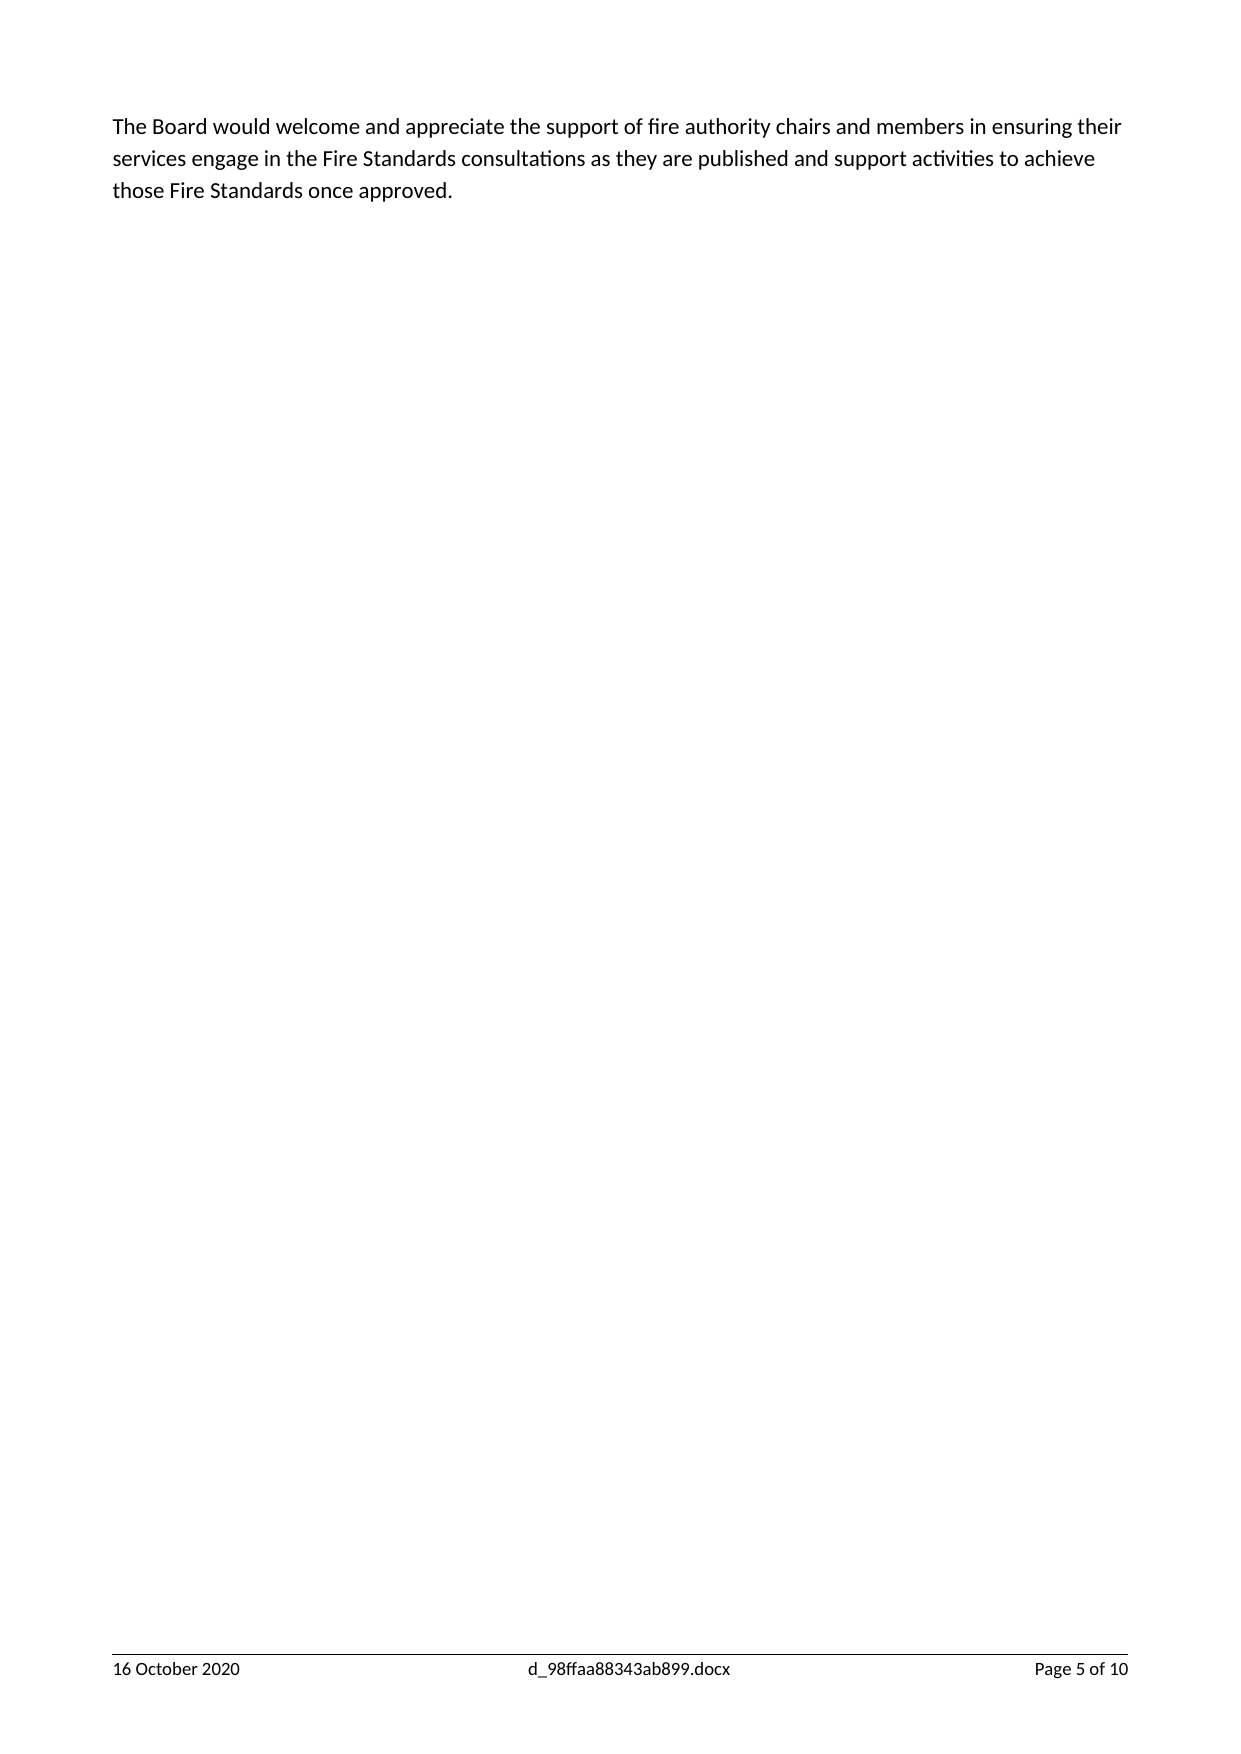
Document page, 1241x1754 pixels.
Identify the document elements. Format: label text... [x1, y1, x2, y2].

text The Board would welcome and appreciate the support of fire authority chairs and members in ensuring their services engage in the Fire Standards consultations as they are published and support activities to achieve those Fire Standards once approved. [112, 112, 1128, 204]
